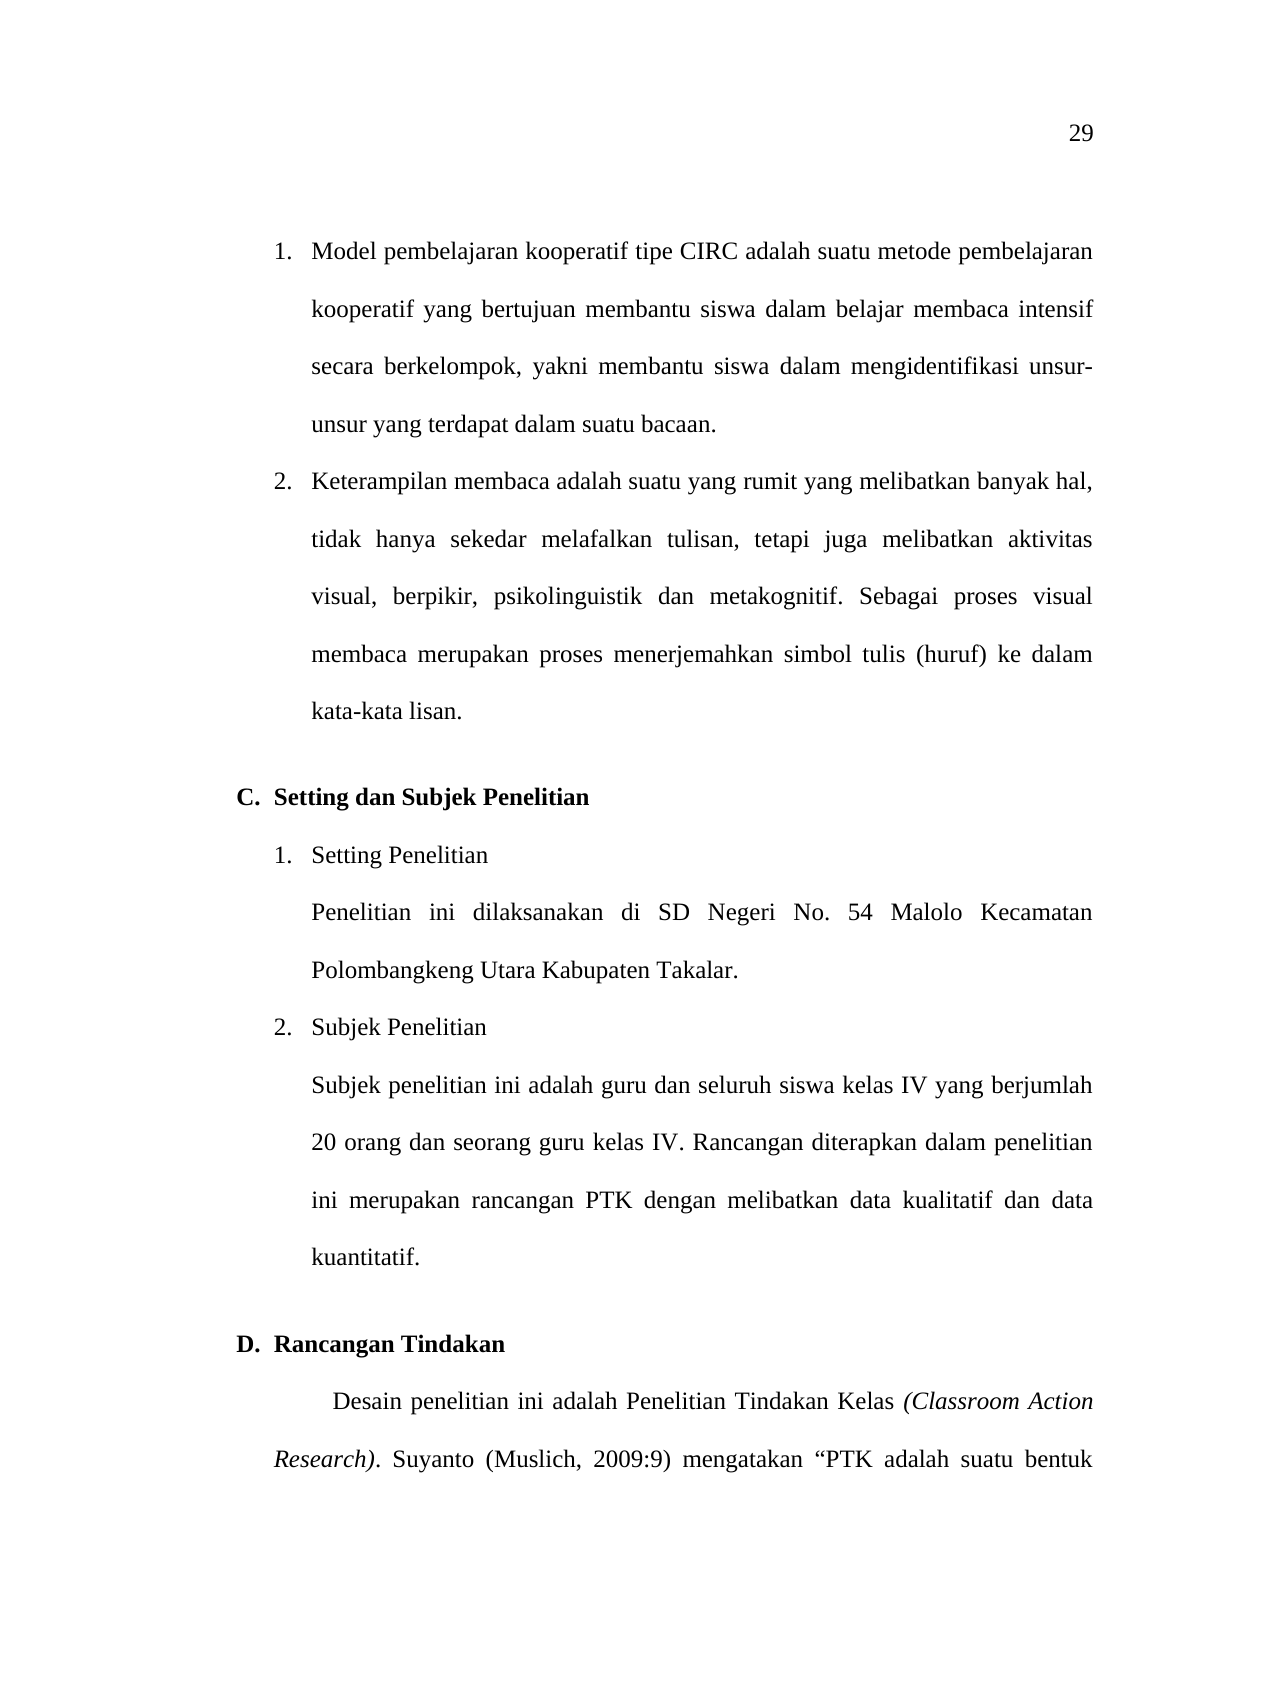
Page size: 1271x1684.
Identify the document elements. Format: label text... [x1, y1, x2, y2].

list Subjek penelitian ini adalah guru dan seluruh siswa kelas IV yang berjumlah 20 orang dan seorang guru kelas IV. Rancangan diterapkan dalam penelitian ini merupakan rancangan PTK dengan melibatkan data kualitatif dan data kuantitatif. [311, 1070, 1094, 1271]
list Setting dan Subjek Penelitian [236, 782, 1094, 811]
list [273, 1386, 1094, 1472]
list Rancangan Tindakan [236, 1329, 1094, 1357]
list Setting Penelitian [274, 840, 1094, 869]
list Penelitian ini dilaksanakan di SD Negeri No. 54 Malolo Kecamatan Polombangkeng Utara Kabupaten Takalar. [311, 897, 1094, 984]
list Model pembelajaran kooperatif tipe CIRC adalah suatu metode pembelajaran kooperatif yang bertujuan membantu siswa dalam belajar membaca intensif secara berkelompok, yakni membantu siswa dalam mengidentifikasi unsur-unsur yang terdapat dalam suatu bacaan. [274, 236, 1094, 437]
list Subjek Penelitian [274, 1012, 1094, 1041]
list Keterampilan membaca adalah suatu yang rumit yang melibatkan banyak hal, tidak hanya sekedar melafalkan tulisan, tetapi juga melibatkan aktivitas visual, berpikir, psikolinguistik dan metakognitif. Sebagai proses visual membaca merupakan proses menerjemahkan simbol tulis (huruf) ke dalam kata-kata lisan. [274, 466, 1094, 725]
